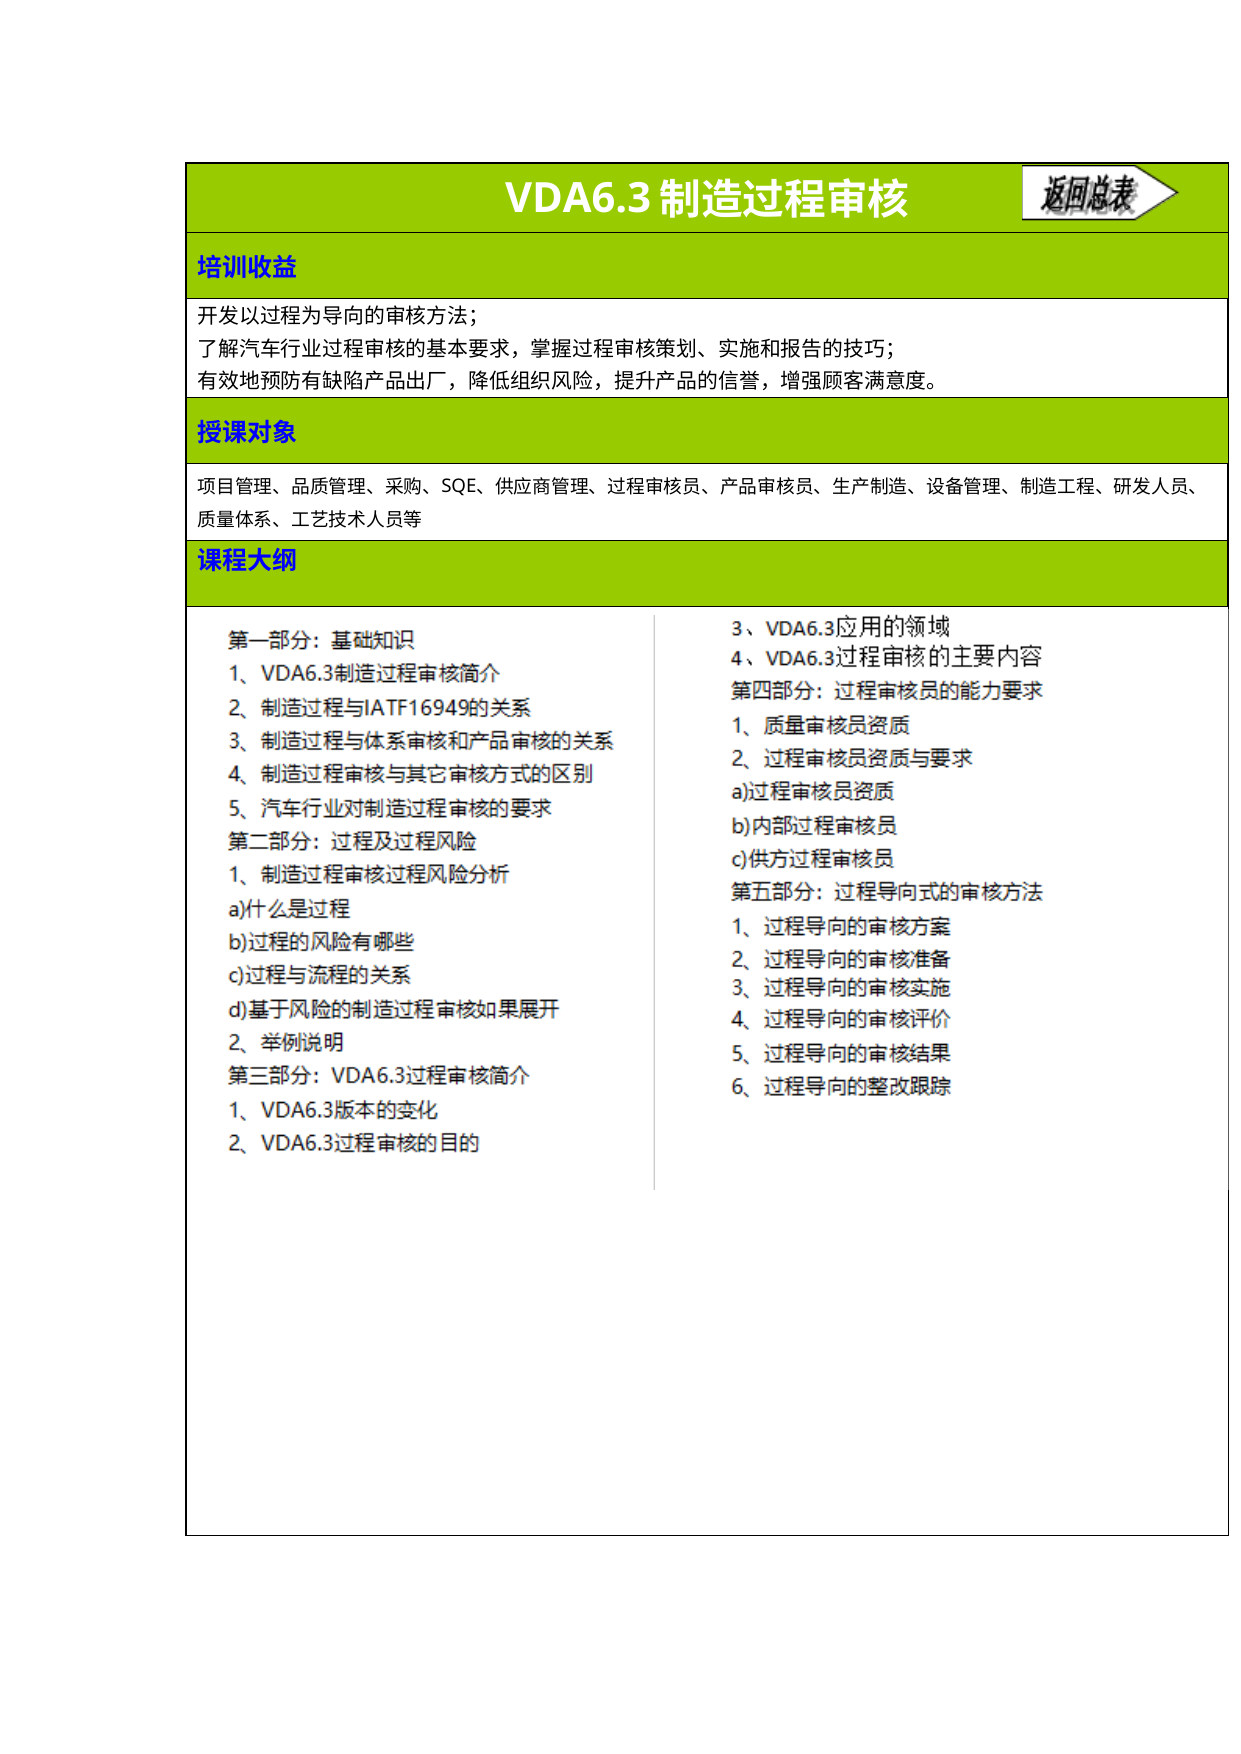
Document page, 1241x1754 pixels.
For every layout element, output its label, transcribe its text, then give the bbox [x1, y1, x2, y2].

table_cell 项目管理、品质管理、采购、SQE、供应商管理、过程审核员、产品审核员、生产制造、设备管理、制造工程、研发人员、质量体系、工艺技术人员等 [187, 464, 1227, 539]
table_header VDA6.3制造过程审核 [187, 164, 1228, 232]
table_cell [1229, 540, 1240, 606]
table_cell [1229, 1271, 1240, 1337]
table_header [1229, 162, 1240, 232]
table_cell [1229, 1205, 1240, 1271]
table_cell [187, 607, 1228, 1535]
table_cell [1229, 232, 1240, 298]
table_cell [1229, 1190, 1240, 1205]
table_cell [1229, 1469, 1240, 1535]
table_cell [1229, 1337, 1240, 1403]
table_cell 培训收益 [187, 233, 1228, 298]
table_cell 课程大纲 [187, 541, 1227, 606]
table_cell [1229, 298, 1240, 397]
picture [197, 609, 1241, 1192]
picture [1022, 165, 1180, 222]
table_cell [1229, 463, 1240, 539]
table_cell [1229, 1403, 1240, 1469]
table_cell 开发以过程为导向的审核方法； 了解汽车行业过程审核的基本要求，掌握过程审核策划、实施和报告的技巧； 有效地预防有缺陷产品出厂，降低组织风险，提升产品的信誉，增强顾客满意度。 [187, 299, 1227, 397]
table_cell [1229, 397, 1240, 463]
table_cell 授课对象 [187, 398, 1228, 463]
